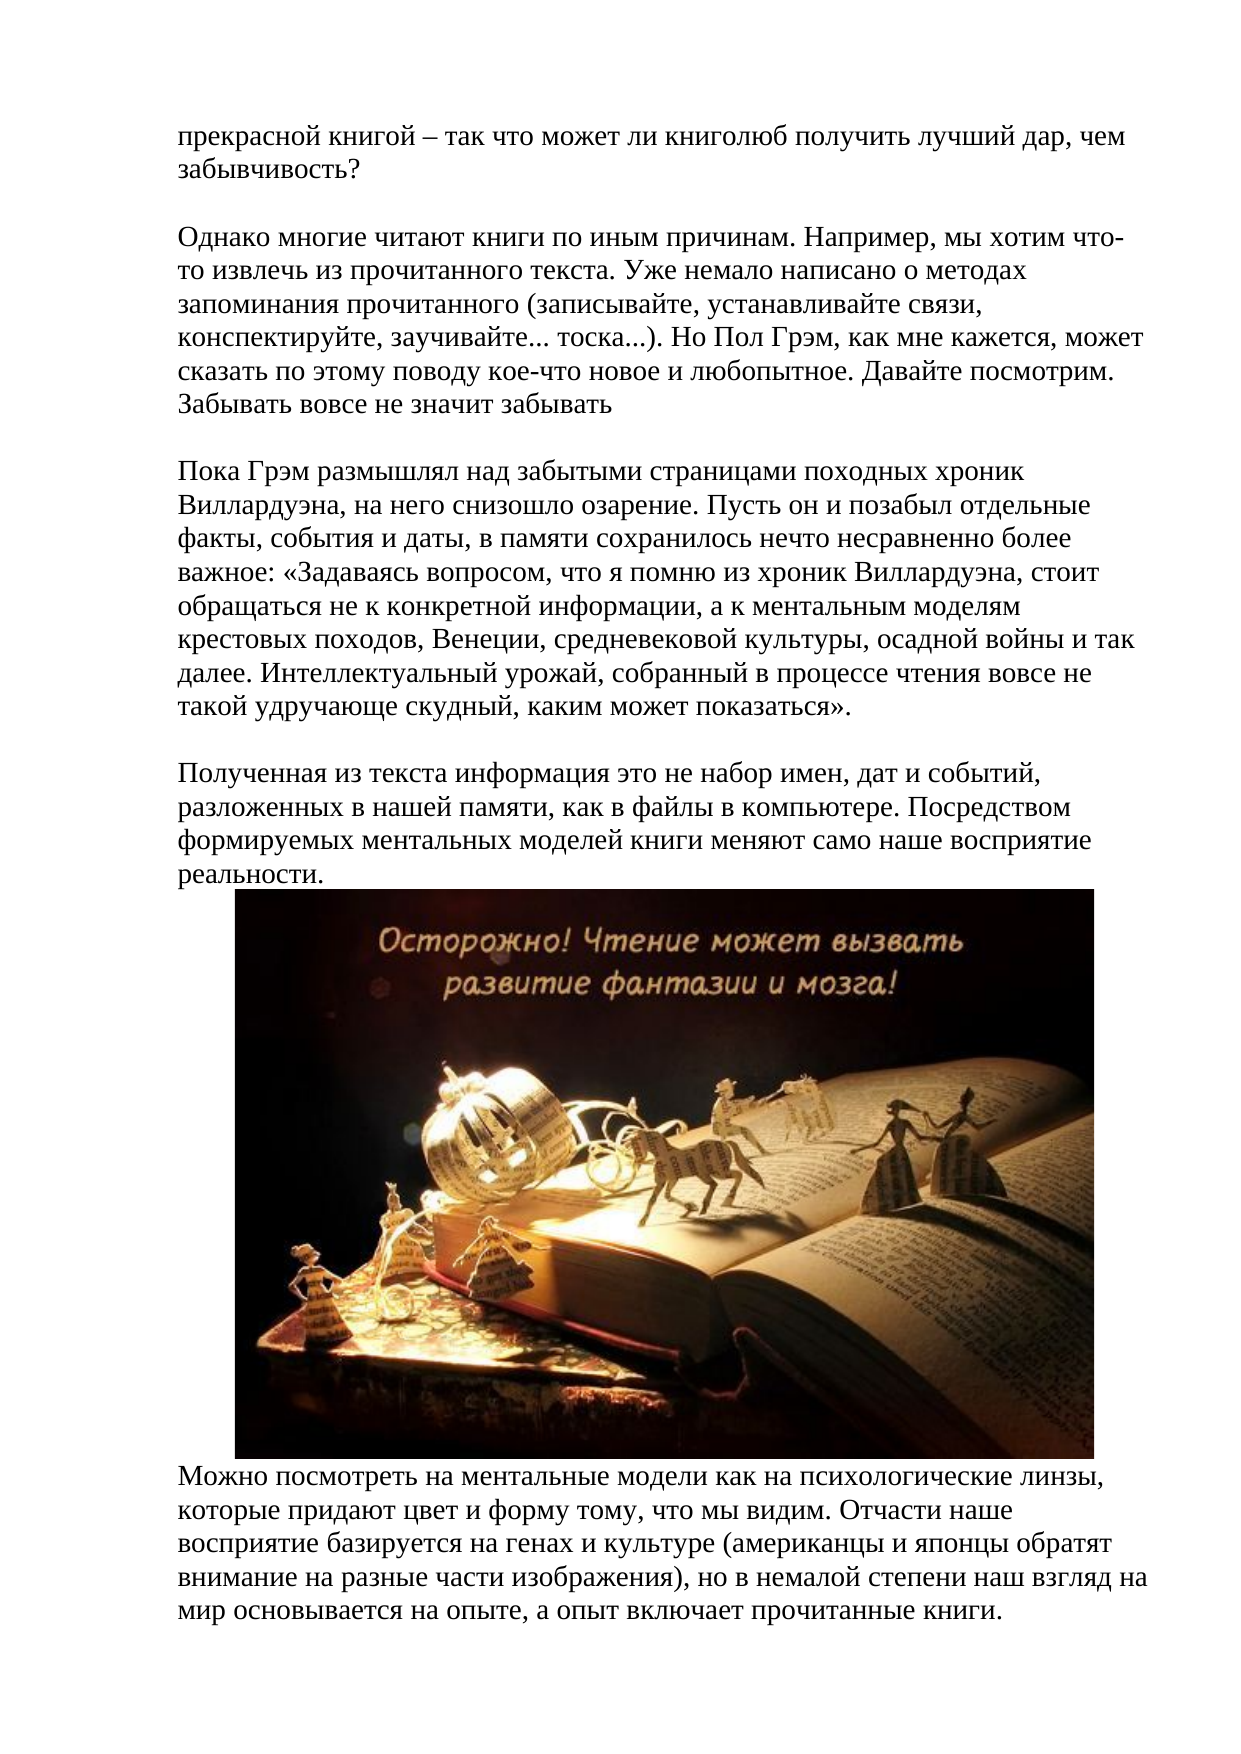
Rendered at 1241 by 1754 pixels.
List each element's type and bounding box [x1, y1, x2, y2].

text [177, 1458, 1152, 1626]
text [177, 118, 1152, 889]
picture [234, 889, 1095, 1459]
